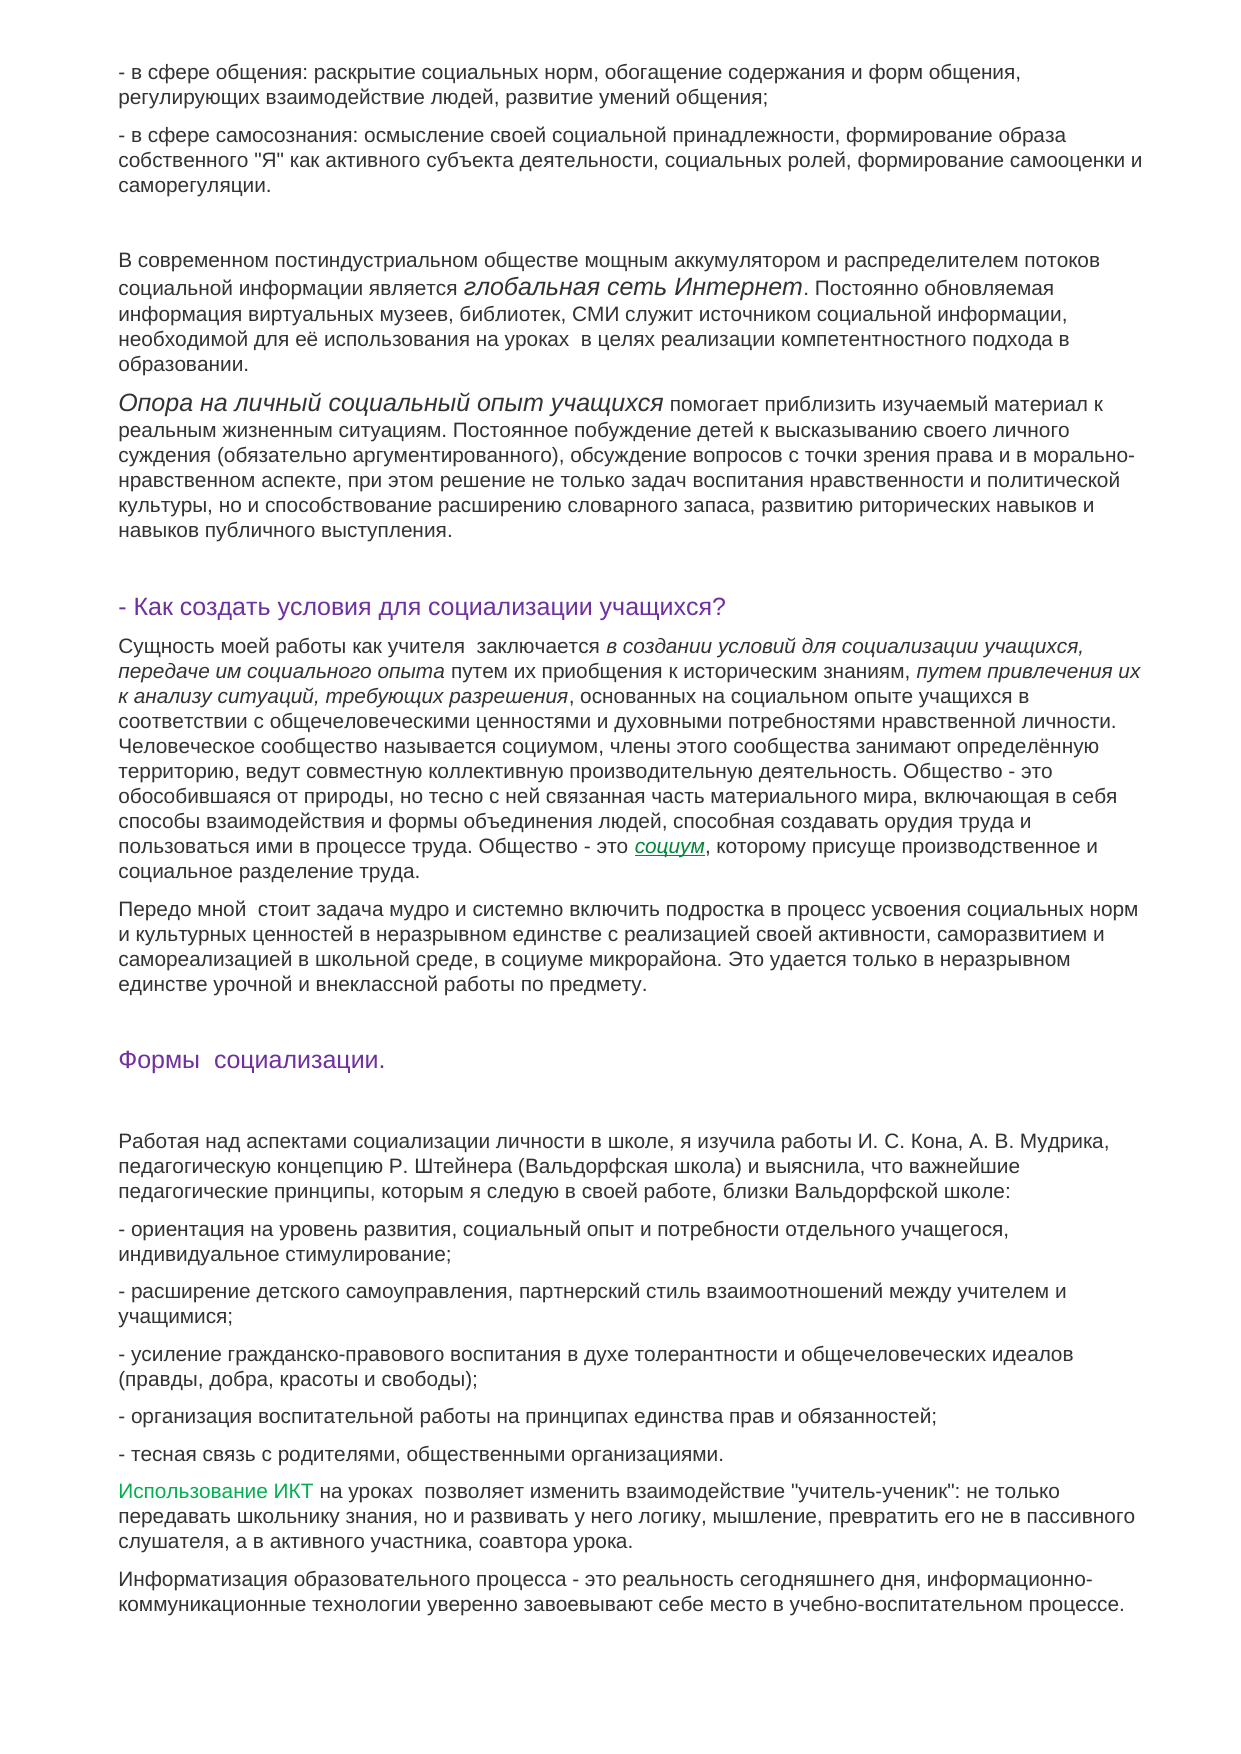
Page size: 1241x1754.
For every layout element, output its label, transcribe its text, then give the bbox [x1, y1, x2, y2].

text Опора на личный социальный опыт учащихся помогает приблизить изучаемый материал к реальным жизненным ситуациям. Постоянное побуждение детей к высказыванию своего личного суждения (обязательно аргументированного), обсуждение вопросов с точки зрения права и в морально-нравственном аспекте, при этом решение не только задач воспитания нравственности и политической культуры, но и способствование расширению словарного запаса, развитию риторических навыков и навыков публичного выступления. [118, 388, 1152, 542]
text В современном постиндустриальном обществе мощным аккумулятором и распределителем потоков социальной информации является глобальная сеть Интернет. Постоянно обновляемая информация виртуальных музеев, библиотек, СМИ служит источником социальной информации, необходимой для её использования на уроках в целях реализации компетентностного подхода в образовании. [118, 247, 1152, 375]
text - усиление гражданско-правового воспитания в духе толерантности и общечеловеческих идеалов (правды, добра, красоты и свободы); [118, 1340, 1152, 1390]
text - Как создать условия для социализации учащихся? [118, 592, 1152, 620]
text Сущность моей работы как учителя заключается в создании условий для социализации учащихся, передаче им социального опыта путем их приобщения к историческим знаниям, путем привлечения их к анализу ситуаций, требующих разрешения, основанных на социальном опыте учащихся в соответствии с общечеловеческими ценностями и духовными потребностями нравственной личности. Человеческое сообщество называется социумом, члены этого сообщества занимают определённую территорию, ведут совместную коллективную производительную деятельность. Общество - это обособившаяся от природы, но тесно с ней связанная часть материального мира, включающая в себя способы взаимодействия и формы объединения людей, способная создавать орудия труда и пользоваться ими в процессе труда. Общество - это социум, которому присуще производственное и социальное разделение труда. [118, 633, 1152, 883]
text - в сфере самосознания: осмысление своей социальной принадлежности, формирование образа собственного "Я" как активного субъекта деятельности, социальных ролей, формирование самооценки и саморегуляции. [118, 122, 1152, 197]
text - тесная связь с родителями, общественными организациями. [118, 1440, 1152, 1465]
text Работая над аспектами социализации личности в школе, я изучила работы И. С. Кона, А. В. Мудрика, педагогическую концепцию Р. Штейнера (Вальдорфская школа) и выяснила, что важнейшие педагогические принципы, которым я следую в своей работе, близки Вальдорфской школе: [118, 1128, 1152, 1203]
text - в сфере общения: раскрытие социальных норм, обогащение содержания и форм общения, регулирующих взаимодействие людей, развитие умений общения; [118, 59, 1152, 109]
text - организация воспитательной работы на принципах единства прав и обязанностей; [118, 1403, 1152, 1428]
text Использование ИКТ на уроках позволяет изменить взаимодействие "учитель-ученик": не только передавать школьнику знания, но и развивать у него логику, мышление, превратить его не в пассивного слушателя, а в активного участника, соавтора урока. [118, 1478, 1152, 1553]
text Передо мной стоит задача мудро и системно включить подростка в процесс усвоения социальных норм и культурных ценностей в неразрывном единстве с реализацией своей активности, саморазвитием и самореализацией в школьной среде, в социуме микрорайона. Это удается только в неразрывном единстве урочной и внеклассной работы по предмету. [118, 895, 1152, 995]
text Формы социализации. [118, 1045, 1152, 1074]
text - расширение детского самоуправления, партнерский стиль взаимоотношений между учителем и учащимися; [118, 1278, 1152, 1328]
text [118, 1565, 1152, 1615]
text - ориентация на уровень развития, социальный опыт и потребности отдельного учащегося, индивидуальное стимулирование; [118, 1215, 1152, 1265]
